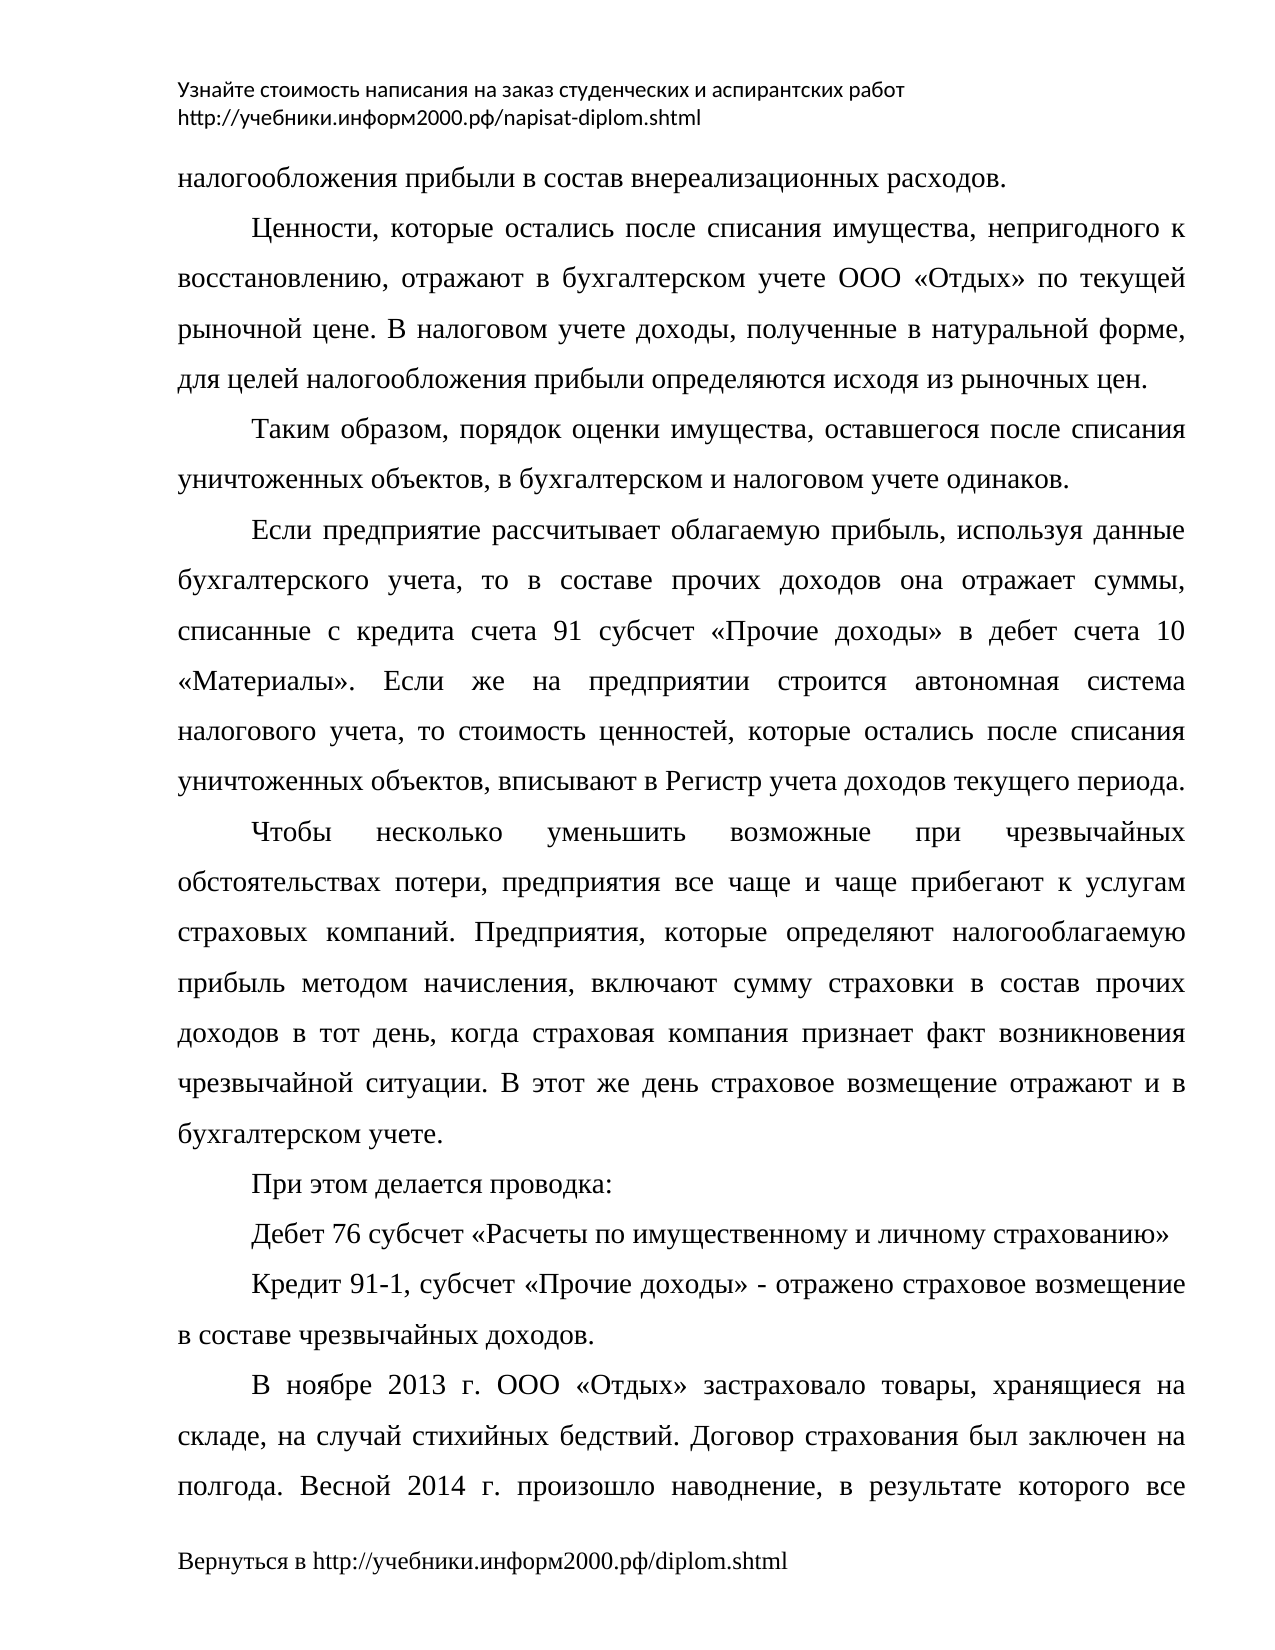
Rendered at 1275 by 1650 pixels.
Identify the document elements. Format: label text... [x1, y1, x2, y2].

text Чтобы несколько уменьшить возможные при чрезвычайных обстоятельствах потери, предприятия все чаще и чаще прибегают к услугам страховых компаний. Предприятия, которые определяют налогооблагаемую прибыль методом начисления, включают сумму страховки в состав прочих доходов в тот день, когда страховая компания признает факт возникновения чрезвычайной ситуации. В этот же день страховое возмещение отражают и в бухгалтерском учете. [177, 814, 1186, 1149]
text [177, 160, 1186, 193]
text Таким образом, порядок оценки имущества, оставшегося после списания уничтоженных объектов, в бухгалтерском и налоговом учете одинаков. [177, 411, 1186, 495]
text Ценности, которые остались после списания имущества, непригодного к восстановлению, отражают в бухгалтерском учете ООО «Отдых» по текущей рыночной цене. В налоговом учете доходы, полученные в натуральной форме, для целей налогообложения прибыли определяются исходя из рыночных цен. [177, 210, 1186, 394]
text При этом делается проводка: [177, 1166, 1186, 1199]
text Кредит 91-1, субсчет «Прочие доходы» - отражено страховое возмещение в составе чрезвычайных доходов. [177, 1267, 1186, 1351]
text Дебет 76 субсчет «Расчеты по имущественному и личному страхованию» [177, 1216, 1186, 1250]
text Если предприятие рассчитывает облагаемую прибыль, используя данные бухгалтерского учета, то в составе прочих доходов она отражает суммы, списанные с кредита счета 91 субсчет «Прочие доходы» в дебет счета 10 «Материалы». Если же на предприятии строится автономная система налогового учета, то стоимость ценностей, которые остались после списания уничтоженных объектов, вписывают в Регистр учета доходов текущего периода. [177, 512, 1186, 797]
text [177, 1367, 1186, 1501]
